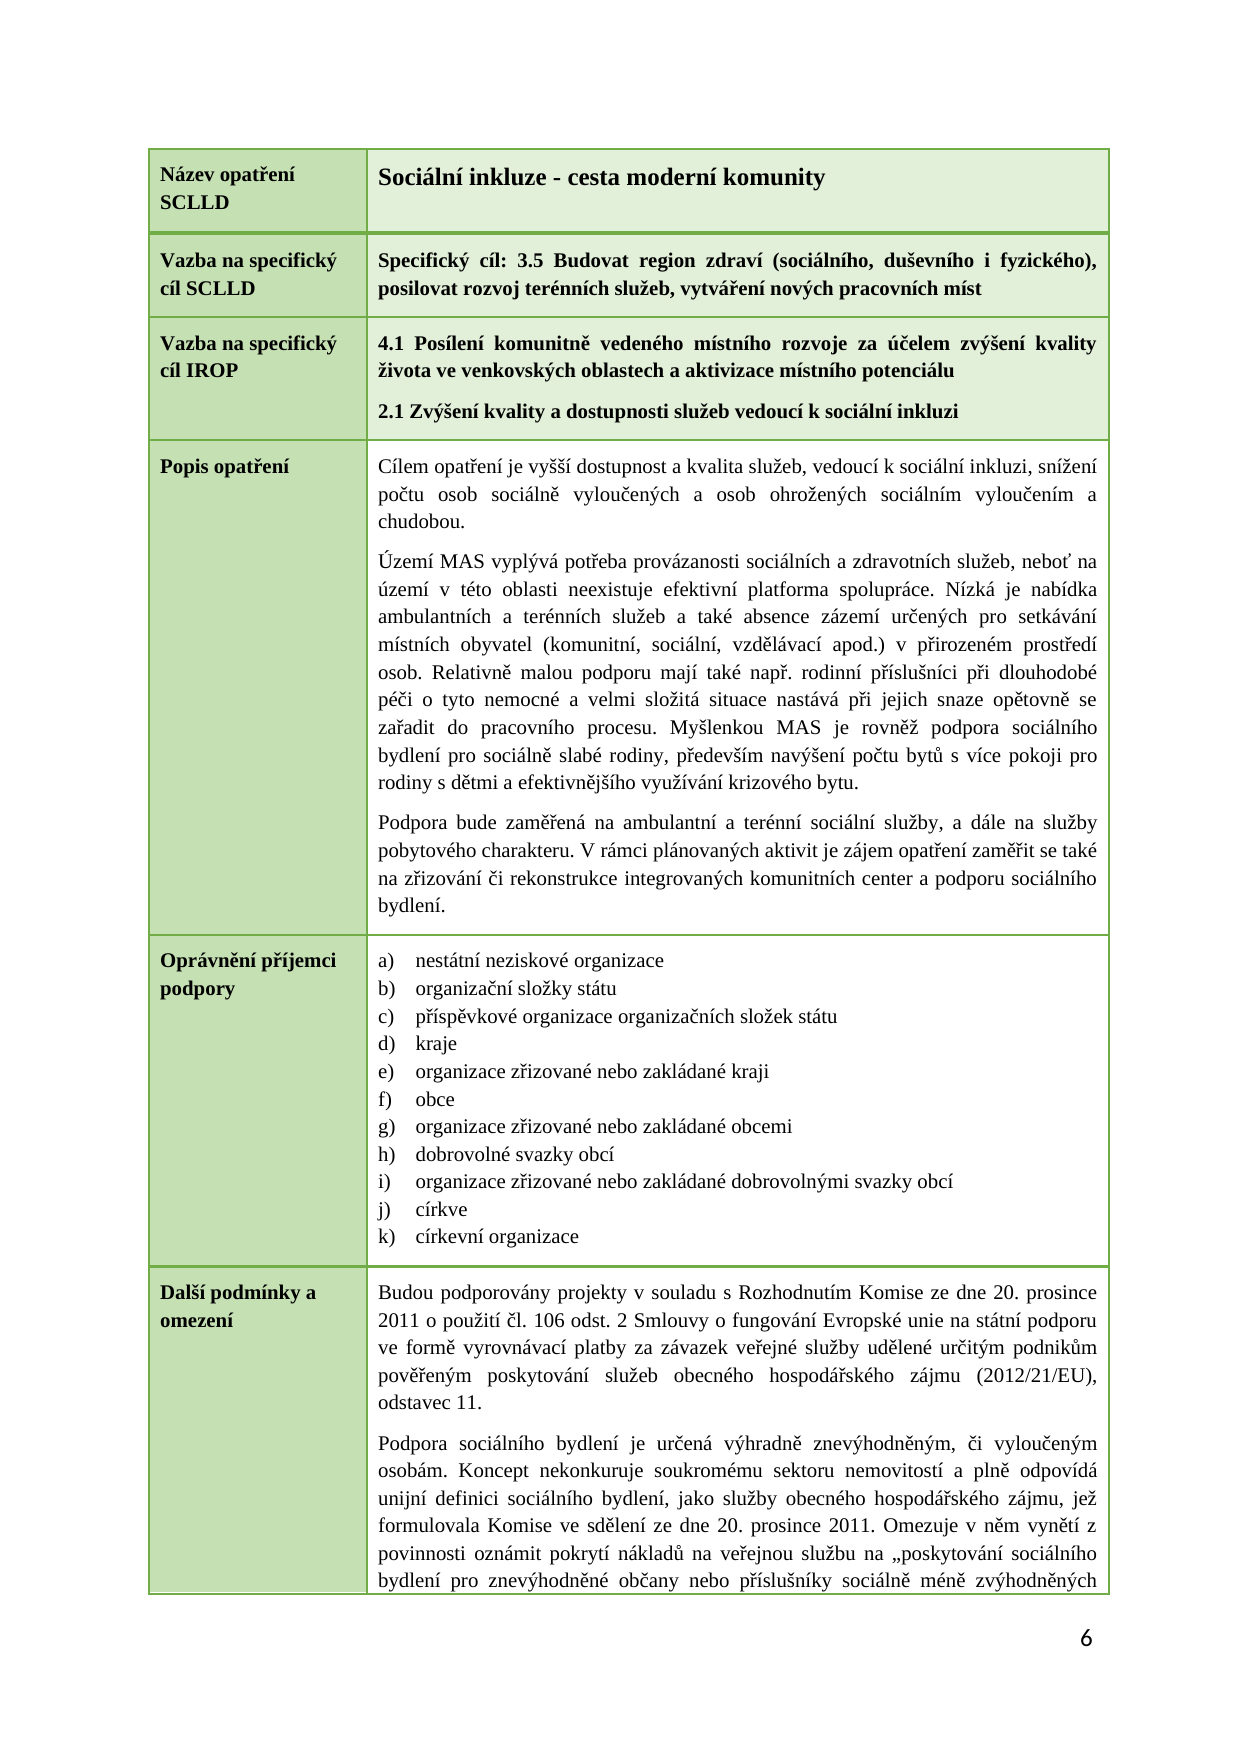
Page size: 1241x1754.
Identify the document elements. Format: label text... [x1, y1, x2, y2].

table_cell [368, 1268, 1108, 1592]
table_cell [150, 1268, 366, 1592]
table_cell nestátní neziskové organizace organizační složky státu příspěvkové organizace organizačních složek státu kraje organizace zřizované nebo zakládané kraji obce organizace zřizované nebo zakládané obcemi dobrovolné svazky obcí organizace zřizované nebo zakládané dobrovolnými svazky obcí církve církevní organizace [368, 936, 1108, 1265]
table_cell Vazba na specifický cíl IROP [150, 318, 366, 439]
table_cell Oprávnění příjemci podpory [150, 936, 366, 1265]
table_cell 4.1 Posílení komunitně vedeného místního rozvoje za účelem zvýšení kvality života ve venkovských oblastech a aktivizace místního potenciálu 2.1 Zvýšení kvality a dostupnosti služeb vedoucí k sociální inkluzi [368, 318, 1108, 439]
table_cell Vazba na specifický cíl SCLLD [150, 235, 366, 316]
table_cell Popis opatření [150, 441, 366, 934]
table_header Název opatření SCLLD [150, 150, 366, 231]
table_cell Specifický cíl: 3.5 Budovat region zdraví (sociálního, duševního i fyzického), posilovat rozvoj terénních služeb, vytváření nových pracovních míst [368, 235, 1108, 316]
table_cell Cílem opatření je vyšší dostupnost a kvalita služeb, vedoucí k sociální inkluzi, snížení počtu osob sociálně vyloučených a osob ohrožených sociálním vyloučením a chudobou. Území MAS vyplývá potřeba provázanosti sociálních a zdravotních služeb, neboť na území v této oblasti neexistuje efektivní platforma spolupráce. Nízká je nabídka ambulantních a terénních služeb a také absence zázemí určených pro setkávání místních obyvatel (komunitní, sociální, vzdělávací apod.) v přirozeném prostředí osob. Relativně malou podporu mají také např. rodinní příslušníci při dlouhodobé péči o tyto nemocné a velmi složitá situace nastává při jejich snaze opětovně se zařadit do pracovního procesu. Myšlenkou MAS je rovněž podpora sociálního bydlení pro sociálně slabé rodiny, především navýšení počtu bytů s více pokoji pro rodiny s dětmi a efektivnějšího využívání krizového bytu. Podpora bude zaměřená na ambulantní a terénní sociální služby, a dále na služby pobytového charakteru. V rámci plánovaných aktivit je zájem opatření zaměřit se také na zřizování či rekonstrukce integrovaných komunitních center a podporu sociálního bydlení. [368, 441, 1108, 934]
table_header Sociální inkluze - cesta moderní komunity [368, 150, 1108, 231]
